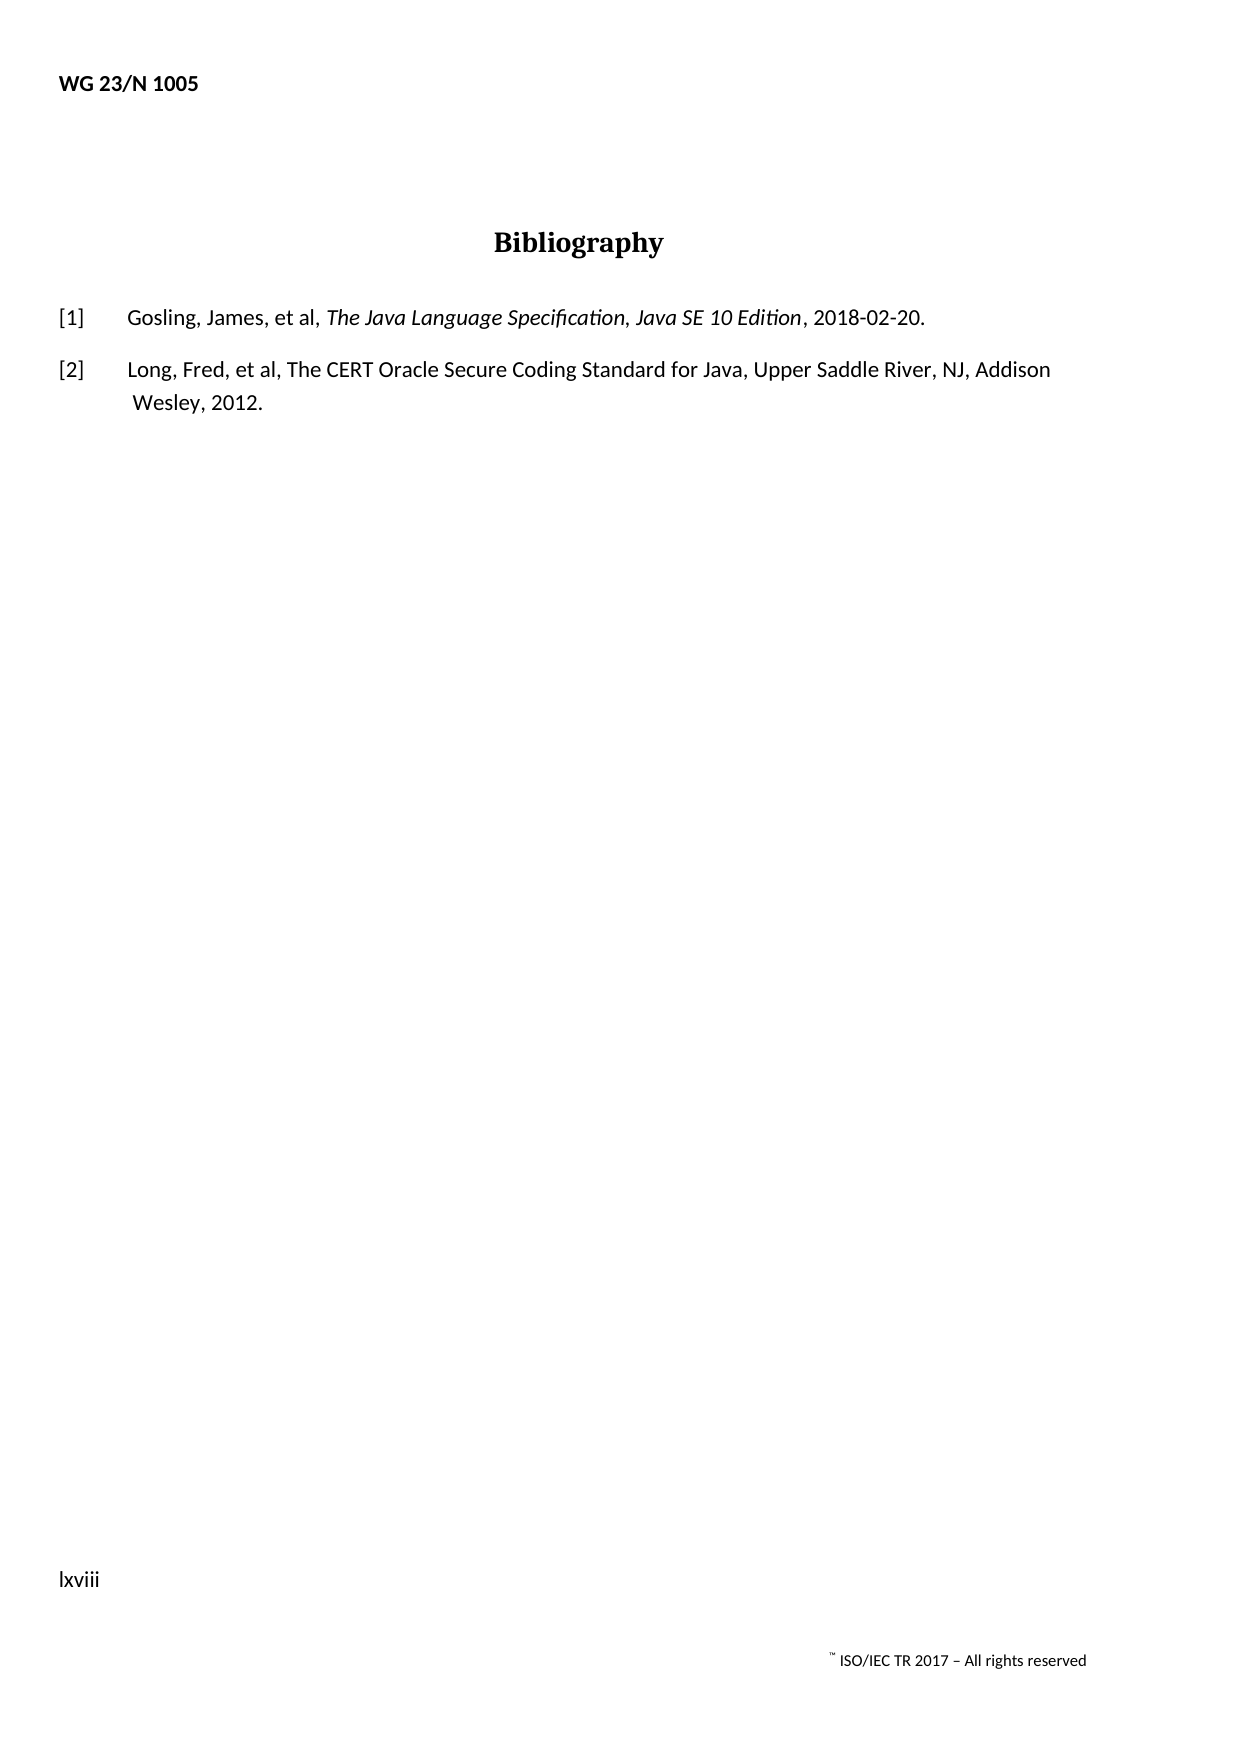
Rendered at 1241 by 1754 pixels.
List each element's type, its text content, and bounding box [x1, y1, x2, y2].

text [1] Gosling, James, et al, The Java Language Specification, Java SE 10 Edition, 2018-02-20. [58, 303, 1099, 331]
subtitle Bibliography [58, 227, 1099, 260]
text [2] Long, Fred, et al, The CERT Oracle Secure Coding Standard for Java, Upper Saddle River, NJ, Addison Wesley, 2012. [58, 356, 1099, 416]
